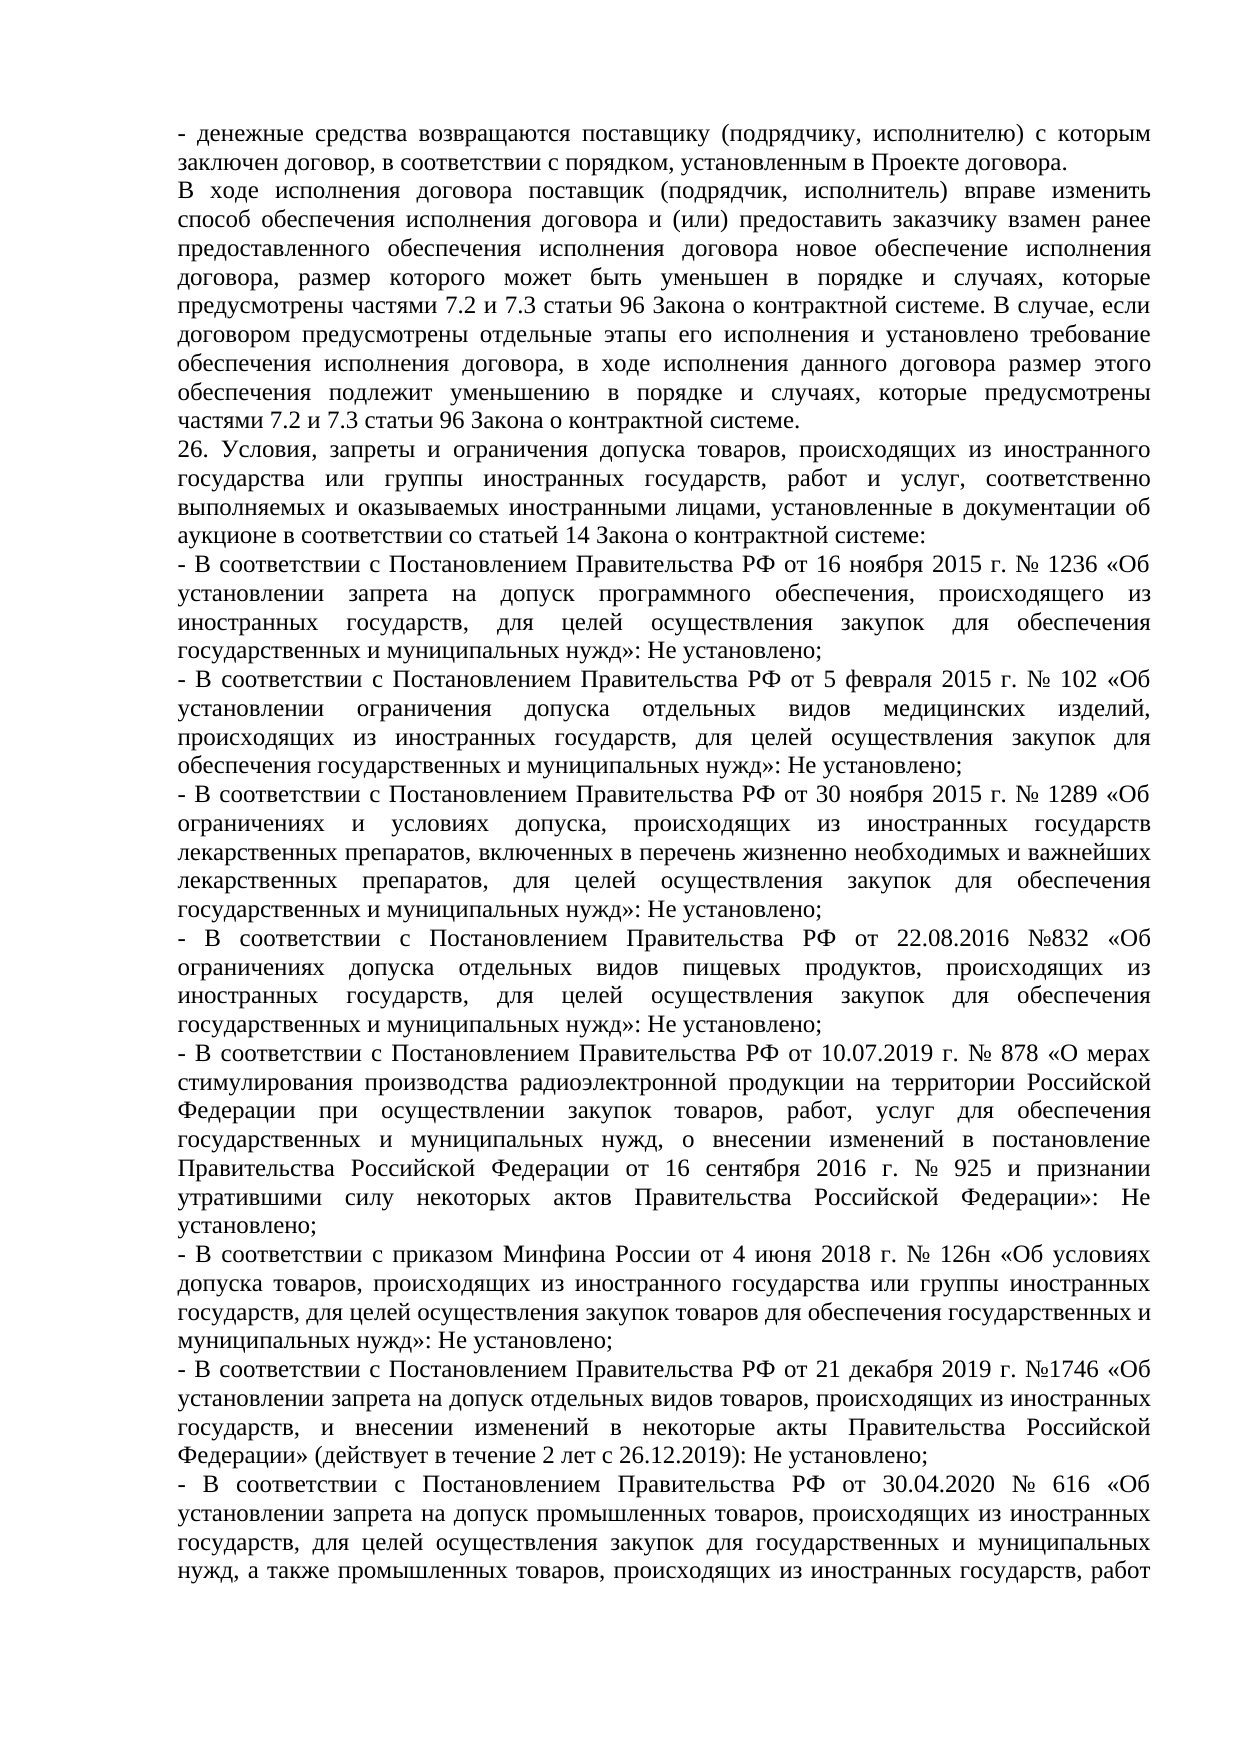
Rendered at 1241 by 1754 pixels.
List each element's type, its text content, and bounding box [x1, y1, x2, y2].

text - В соответствии с Постановлением Правительства РФ от 5 февраля 2015 г. № 102 «Об установлении ограничения допуска отдельных видов медицинских изделий, происходящих из иностранных государств, для целей осуществления закупок для обеспечения государственных и муниципальных нужд»: Не установлено; [177, 664, 1152, 779]
text - В соответствии с Постановлением Правительства РФ от 10.07.2019 г. № 878 «О мерах стимулирования производства радиоэлектронной продукции на территории Российской Федерации при осуществлении закупок товаров, работ, услуг для обеспечения государственных и муниципальных нужд, о внесении изменений в постановление Правительства Российской Федерации от 16 сентября 2016 г. № 925 и признании утратившими силу некоторых актов Правительства Российской Федерации»: Не установлено; [177, 1038, 1152, 1239]
text - В соответствии с Постановлением Правительства РФ от 30 ноября 2015 г. № 1289 «Об ограничениях и условиях допуска, происходящих из иностранных государств лекарственных препаратов, включенных в перечень жизненно необходимых и важнейших лекарственных препаратов, для целей осуществления закупок для обеспечения государственных и муниципальных нужд»: Не установлено; [177, 779, 1152, 923]
text 26. Условия, запреты и ограничения допуска товаров, происходящих из иностранного государства или группы иностранных государств, работ и услуг, соответственно выполняемых и оказываемых иностранными лицами, установленные в документации об аукционе в соответствии со статьей 14 Закона о контрактной системе: [177, 434, 1152, 549]
text В ходе исполнения договора поставщик (подрядчик, исполнитель) вправе изменить способ обеспечения исполнения договора и (или) предоставить заказчику взамен ранее предоставленного обеспечения исполнения договора новое обеспечение исполнения договора, размер которого может быть уменьшен в порядке и случаях, которые предусмотрены частями 7.2 и 7.3 статьи 96 Закона о контрактной системе. В случае, если договором предусмотрены отдельные этапы его исполнения и установлено требование обеспечения исполнения договора, в ходе исполнения данного договора размер этого обеспечения подлежит уменьшению в порядке и случаях, которые предусмотрены частями 7.2 и 7.3 статьи 96 Закона о контрактной системе. [177, 176, 1152, 434]
text - В соответствии с Постановлением Правительства РФ от 22.08.2016 №832 «Об ограничениях допуска отдельных видов пищевых продуктов, происходящих из иностранных государств, для целей осуществления закупок для обеспечения государственных и муниципальных нужд»: Не установлено; [177, 923, 1152, 1038]
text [177, 1469, 1152, 1584]
text - денежные средства возвращаются поставщику (подрядчику, исполнителю) с которым заключен договор, в соответствии с порядком, установленным в Проекте договора. [177, 118, 1152, 176]
text - В соответствии с Постановлением Правительства РФ от 16 ноября 2015 г. № 1236 «Об установлении запрета на допуск программного обеспечения, происходящего из иностранных государств, для целей осуществления закупок для обеспечения государственных и муниципальных нужд»: Не установлено; [177, 549, 1152, 664]
text - В соответствии с приказом Минфина России от 4 июня 2018 г. № 126н «Об условиях допуска товаров, происходящих из иностранного государства или группы иностранных государств, для целей осуществления закупок товаров для обеспечения государственных и муниципальных нужд»: Не установлено; [177, 1239, 1152, 1354]
text - В соответствии с Постановлением Правительства РФ от 21 декабря 2019 г. №1746 «Об установлении запрета на допуск отдельных видов товаров, происходящих из иностранных государств, и внесении изменений в некоторые акты Правительства Российской Федерации» (действует в течение 2 лет с 26.12.2019): Не установлено; [177, 1354, 1152, 1469]
